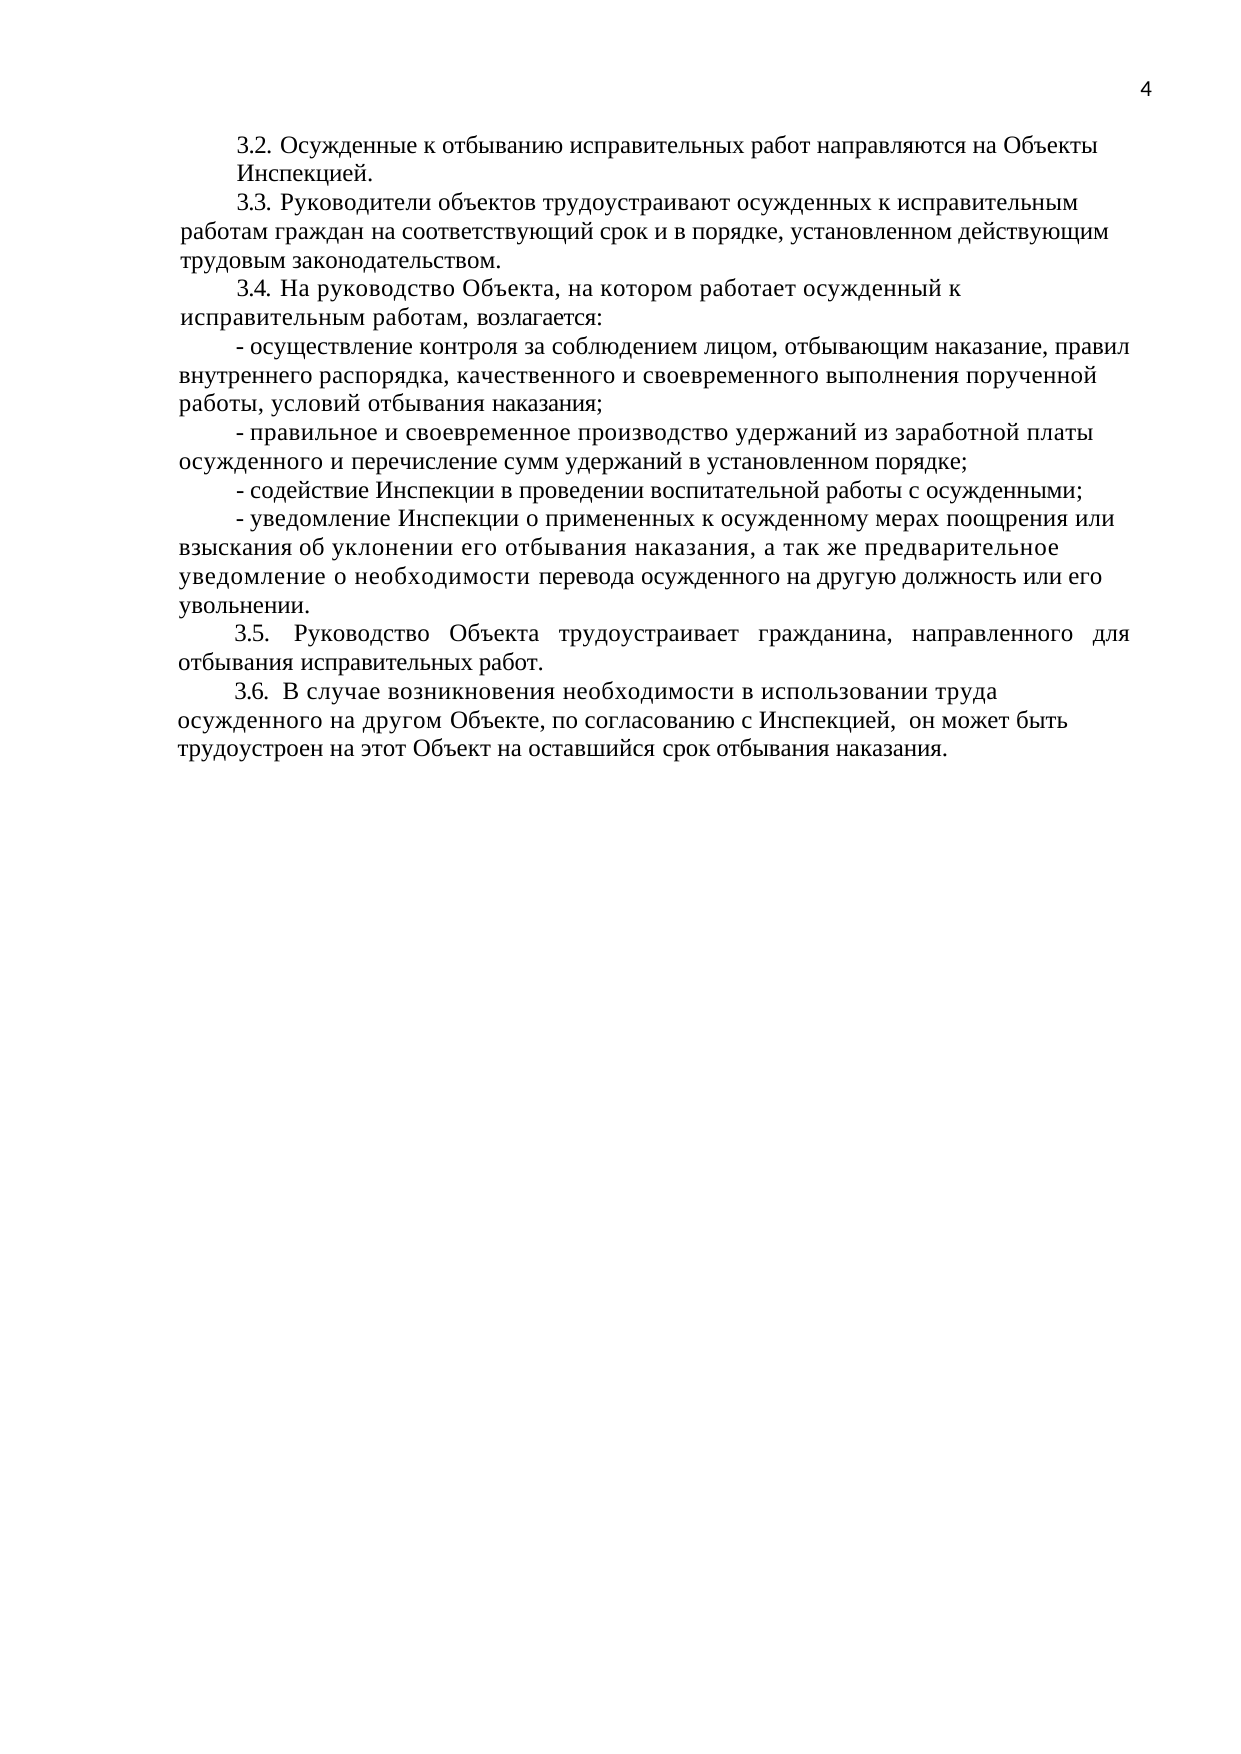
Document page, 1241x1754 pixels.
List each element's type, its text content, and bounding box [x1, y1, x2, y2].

list На руководство Объекта, на котором работает осужденный к исправительным работам, возлагается: [180, 273, 1152, 331]
list Руководство Объекта трудоустраивает гражданина, направленного для отбывания исправительных работ. [178, 618, 1152, 676]
list содействие Инспекции в проведении воспитательной работы с осужденными; [236, 475, 1152, 503]
list В случае возникновения необходимости в использовании труда осужденного на другом Объекте, по согласованию с Инспекцией, он может быть трудоустроен на этот Объект на оставшийся срок отбывания наказания. [177, 676, 1152, 762]
list правильное и своевременное производство удержаний из заработной платы осужденного и перечисление сумм удержаний в установленном порядке; [179, 417, 1152, 475]
list Осужденные к отбыванию исправительных работ направляются на Объекты Инспекцией. [236, 130, 1152, 187]
text - осуществление контроля за соблюдением лицом, отбывающим наказание, правил внутреннего распорядка, качественного и своевременного выполнения порученной работы, условий отбывания наказания; [179, 331, 1152, 417]
list уведомление Инспекции о примененных к осужденному мерах поощрения или взыскания об уклонении его отбывания наказания, а так же предварительное уведомление о необходимости перевода осужденного на другую должность или его увольнении. [179, 503, 1152, 618]
list Руководители объектов трудоустраивают осужденных к исправительным работам граждан на соответствующий срок и в порядке, установленном действующим трудовым законодательством. [180, 187, 1152, 273]
